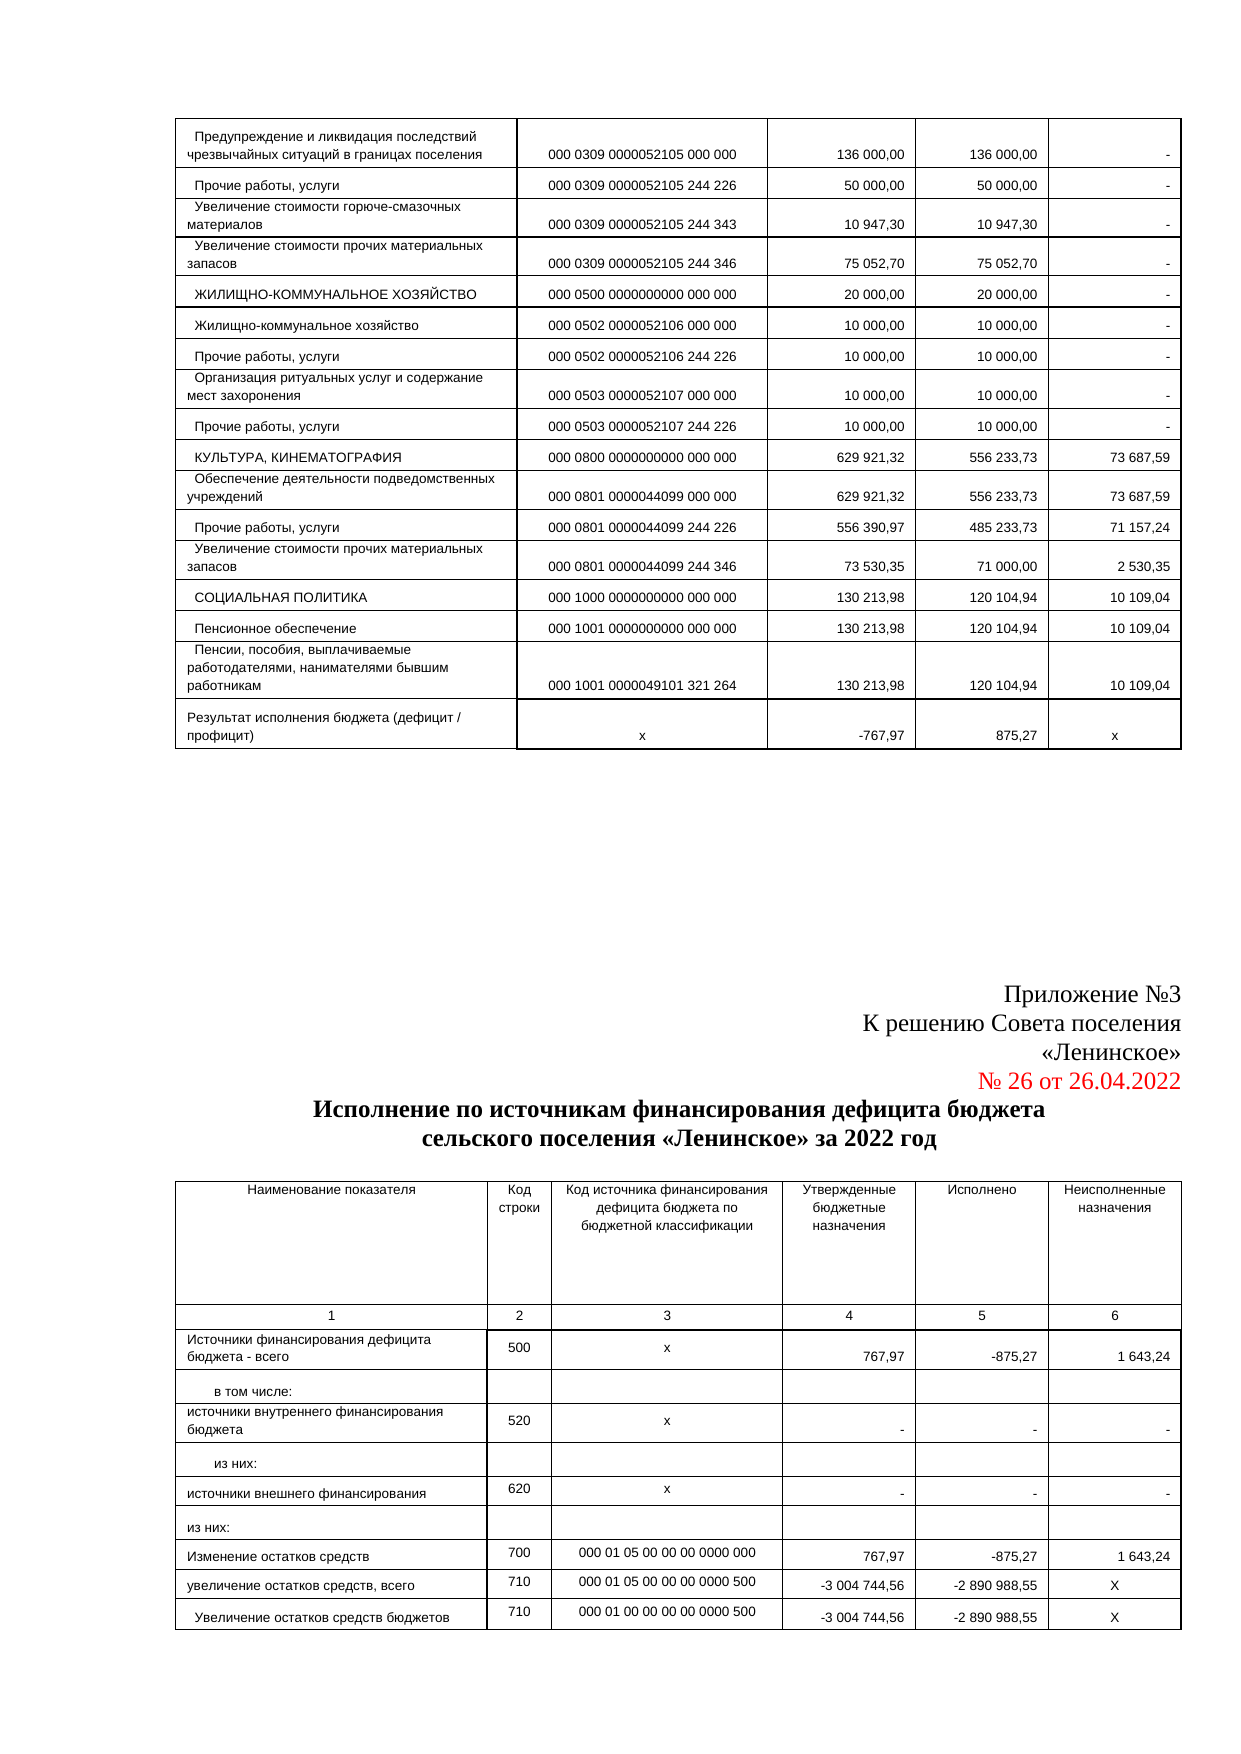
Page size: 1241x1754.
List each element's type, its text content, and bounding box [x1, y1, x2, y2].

table_cell 620 [488, 1477, 551, 1505]
table_cell 2 [488, 1305, 551, 1329]
table_cell Увеличение стоимости прочих материальных запасов [176, 541, 516, 578]
table_cell Результат исполнения бюджета (дефицит / профицит) [176, 699, 516, 747]
table_cell [488, 1370, 551, 1403]
table_cell 10 947,30 [916, 199, 1048, 236]
table_cell - [1049, 308, 1180, 338]
table_cell Увеличение стоимости горюче-смазочных материалов [176, 199, 516, 236]
table_cell 767,97 [783, 1331, 915, 1369]
table_cell - [1049, 409, 1180, 439]
table_cell Жилищно-коммунальное хозяйство [176, 308, 516, 338]
table_cell -767,97 [768, 700, 915, 747]
table_cell 120 104,94 [916, 611, 1048, 641]
table_cell - [1049, 168, 1180, 198]
table_cell 10 109,04 [1049, 611, 1180, 641]
table_header Наименование показателя [176, 1182, 487, 1304]
table_cell 767,97 [783, 1540, 915, 1568]
table_cell 130 213,98 [768, 611, 915, 641]
table_cell 1 643,24 [1049, 1540, 1180, 1568]
table_cell КУЛЬТУРА, КИНЕМАТОГРАФИЯ [176, 440, 516, 470]
table_cell 556 390,97 [768, 510, 915, 540]
table_cell 000 0309 0000052105 000 000 [518, 119, 767, 167]
table_cell 5 [916, 1305, 1048, 1329]
table_cell 000 0309 0000052105 244 343 [518, 199, 767, 236]
table_cell 50 000,00 [916, 168, 1048, 198]
table_cell 000 0502 0000052106 244 226 [518, 339, 767, 369]
table_cell 73 687,59 [1049, 471, 1180, 509]
table_cell 000 01 00 00 00 00 0000 500 [552, 1599, 782, 1629]
table_cell 000 0309 0000052105 244 346 [518, 238, 767, 275]
table_cell 4 [783, 1305, 915, 1329]
table_cell 000 0800 0000000000 000 000 [518, 440, 767, 470]
table_cell 71 000,00 [916, 541, 1048, 578]
table_cell 10 000,00 [916, 370, 1048, 407]
table_cell 556 233,73 [916, 440, 1048, 470]
table_cell - [1049, 370, 1180, 407]
table_cell 10 000,00 [768, 339, 915, 369]
table_cell 556 233,73 [916, 471, 1048, 509]
table_cell 20 000,00 [916, 276, 1048, 306]
table_cell Изменение остатков средств [176, 1540, 486, 1568]
table_cell Прочие работы, услуги [176, 409, 516, 439]
table_cell 629 921,32 [768, 471, 915, 509]
table_cell 10 000,00 [768, 370, 915, 407]
table_cell [783, 1370, 915, 1403]
table_cell -2 890 988,55 [916, 1570, 1048, 1598]
table_cell - [1049, 238, 1180, 275]
table_cell Организация ритуальных услуг и содержание мест захоронения [176, 370, 516, 407]
table_cell -875,27 [916, 1540, 1048, 1568]
table_cell СОЦИАЛЬНАЯ ПОЛИТИКА [176, 580, 516, 610]
text сельского поселения «Ленинское» за 2022 год [177, 1123, 1181, 1152]
table_cell [1049, 1443, 1180, 1476]
table_cell x [552, 1477, 782, 1505]
table_cell 10 000,00 [916, 339, 1048, 369]
table_cell Пенсии, пособия, выплачиваемые работодателями, нанимателями бывшим работникам [176, 642, 516, 697]
table_cell - [1049, 1477, 1180, 1505]
table_cell x [552, 1331, 782, 1369]
table_cell 71 157,24 [1049, 510, 1180, 540]
table_cell [488, 1506, 551, 1539]
table_cell 73 530,35 [768, 541, 915, 578]
table_cell x [1049, 700, 1180, 747]
table_cell 629 921,32 [768, 440, 915, 470]
table_cell 136 000,00 [916, 119, 1048, 167]
table_cell - [1049, 1404, 1180, 1442]
text № 26 от 26.04.2022 [177, 1066, 1181, 1094]
table_cell 000 0801 0000044099 244 346 [518, 541, 767, 578]
table_cell 700 [488, 1540, 551, 1568]
table_cell 20 000,00 [768, 276, 915, 306]
table_cell [916, 1443, 1048, 1476]
text «Ленинское» [177, 1037, 1181, 1066]
table_cell Увеличение стоимости прочих материальных запасов [176, 238, 516, 275]
table_cell 136 000,00 [768, 119, 915, 167]
table_cell 000 0500 0000000000 000 000 [518, 276, 767, 306]
table_cell 10 000,00 [768, 409, 915, 439]
table_cell - [916, 1404, 1048, 1442]
table_cell 10 000,00 [916, 308, 1048, 338]
table_cell Источники финансирования дефицита бюджета - всего [176, 1330, 486, 1369]
table_cell 75 052,70 [768, 238, 915, 275]
table_cell 000 1001 0000049101 321 264 [518, 642, 767, 697]
table_cell 000 0309 0000052105 244 226 [518, 168, 767, 198]
table_cell x [552, 1404, 782, 1442]
table_cell 73 687,59 [1049, 440, 1180, 470]
table_cell Прочие работы, услуги [176, 168, 516, 198]
table_cell 520 [488, 1404, 551, 1442]
table_header Утвержденные бюджетные назначения [783, 1182, 915, 1304]
table_header Неисполненные назначения [1049, 1182, 1181, 1304]
table_cell 000 0801 0000044099 000 000 [518, 471, 767, 509]
table_cell ЖИЛИЩНО-КОММУНАЛЬНОЕ ХОЗЯЙСТВО [176, 276, 516, 306]
table_cell [488, 1443, 551, 1476]
table_cell 1 643,24 [1049, 1331, 1180, 1369]
table_cell 485 233,73 [916, 510, 1048, 540]
table_cell 2 530,35 [1049, 541, 1180, 578]
table_cell источники внутреннего финансирования бюджета [176, 1404, 486, 1442]
text К решению Совета поселения [177, 1008, 1181, 1037]
table_header Код источника финансирования дефицита бюджета по бюджетной классификации [552, 1182, 782, 1304]
table_header Код строки [488, 1182, 551, 1304]
table_cell [916, 1506, 1048, 1539]
table_cell 10 109,04 [1049, 580, 1180, 610]
table_cell x [518, 700, 767, 747]
table_cell Увеличение остатков средств бюджетов [176, 1599, 486, 1629]
table_cell 710 [488, 1599, 551, 1629]
table_cell - [1049, 276, 1180, 306]
table_cell -2 890 988,55 [916, 1599, 1048, 1629]
table_cell 6 [1049, 1305, 1181, 1329]
table_cell 3 [552, 1305, 782, 1329]
table_cell Предупреждение и ликвидация последствий чрезвычайных ситуаций в границах поселения [176, 119, 516, 167]
table_cell из них: [176, 1443, 486, 1476]
table_cell - [1049, 119, 1180, 167]
text Приложение №3 [177, 979, 1181, 1008]
table_cell 75 052,70 [916, 238, 1048, 275]
table_cell [783, 1506, 915, 1539]
table_cell Пенсионное обеспечение [176, 611, 516, 641]
table_cell [1049, 1506, 1180, 1539]
table_cell [783, 1443, 915, 1476]
table_cell [916, 1370, 1048, 1403]
table_cell 875,27 [916, 700, 1048, 747]
table_cell - [783, 1404, 915, 1442]
table_cell 000 01 05 00 00 00 0000 500 [552, 1570, 782, 1598]
table_cell 000 0801 0000044099 244 226 [518, 510, 767, 540]
table_cell 000 01 05 00 00 00 0000 000 [552, 1540, 782, 1568]
table_cell 120 104,94 [916, 642, 1048, 697]
table_cell [552, 1506, 782, 1539]
table_cell [1049, 1370, 1180, 1403]
table_cell 000 1000 0000000000 000 000 [518, 580, 767, 610]
table_cell -875,27 [916, 1331, 1048, 1369]
table_cell в том числе: [176, 1370, 486, 1403]
table_cell источники внешнего финансирования [176, 1477, 486, 1505]
table_cell 10 000,00 [916, 409, 1048, 439]
table_cell -3 004 744,56 [783, 1570, 915, 1598]
table_cell -3 004 744,56 [783, 1599, 915, 1629]
table_cell 10 947,30 [768, 199, 915, 236]
table_cell - [1049, 199, 1180, 236]
table_cell [552, 1443, 782, 1476]
text Исполнение по источникам финансирования дефицита бюджета [177, 1094, 1181, 1123]
table_cell 000 1001 0000000000 000 000 [518, 611, 767, 641]
table_cell 10 109,04 [1049, 642, 1180, 697]
table_cell 000 0503 0000052107 000 000 [518, 370, 767, 407]
table_cell увеличение остатков средств, всего [176, 1570, 486, 1598]
table_cell 10 000,00 [768, 308, 915, 338]
table_cell 500 [488, 1331, 551, 1369]
table_cell 1 [176, 1305, 487, 1329]
table_cell 130 213,98 [768, 642, 915, 697]
table_cell X [1049, 1570, 1180, 1598]
table_cell 120 104,94 [916, 580, 1048, 610]
table_cell 000 0502 0000052106 000 000 [518, 308, 767, 338]
table_cell X [1049, 1599, 1180, 1629]
table_cell - [916, 1477, 1048, 1505]
table_cell 50 000,00 [768, 168, 915, 198]
table_cell - [1049, 339, 1180, 369]
table_header Исполнено [916, 1182, 1048, 1304]
table_cell из них: [176, 1506, 486, 1539]
table_cell 000 0503 0000052107 244 226 [518, 409, 767, 439]
table_cell 130 213,98 [768, 580, 915, 610]
table_cell 710 [488, 1570, 551, 1598]
table_cell - [783, 1477, 915, 1505]
table_cell Прочие работы, услуги [176, 510, 516, 540]
table_cell Прочие работы, услуги [176, 339, 516, 369]
table_cell Обеспечение деятельности подведомственных учреждений [176, 471, 516, 509]
table_cell [552, 1370, 782, 1403]
